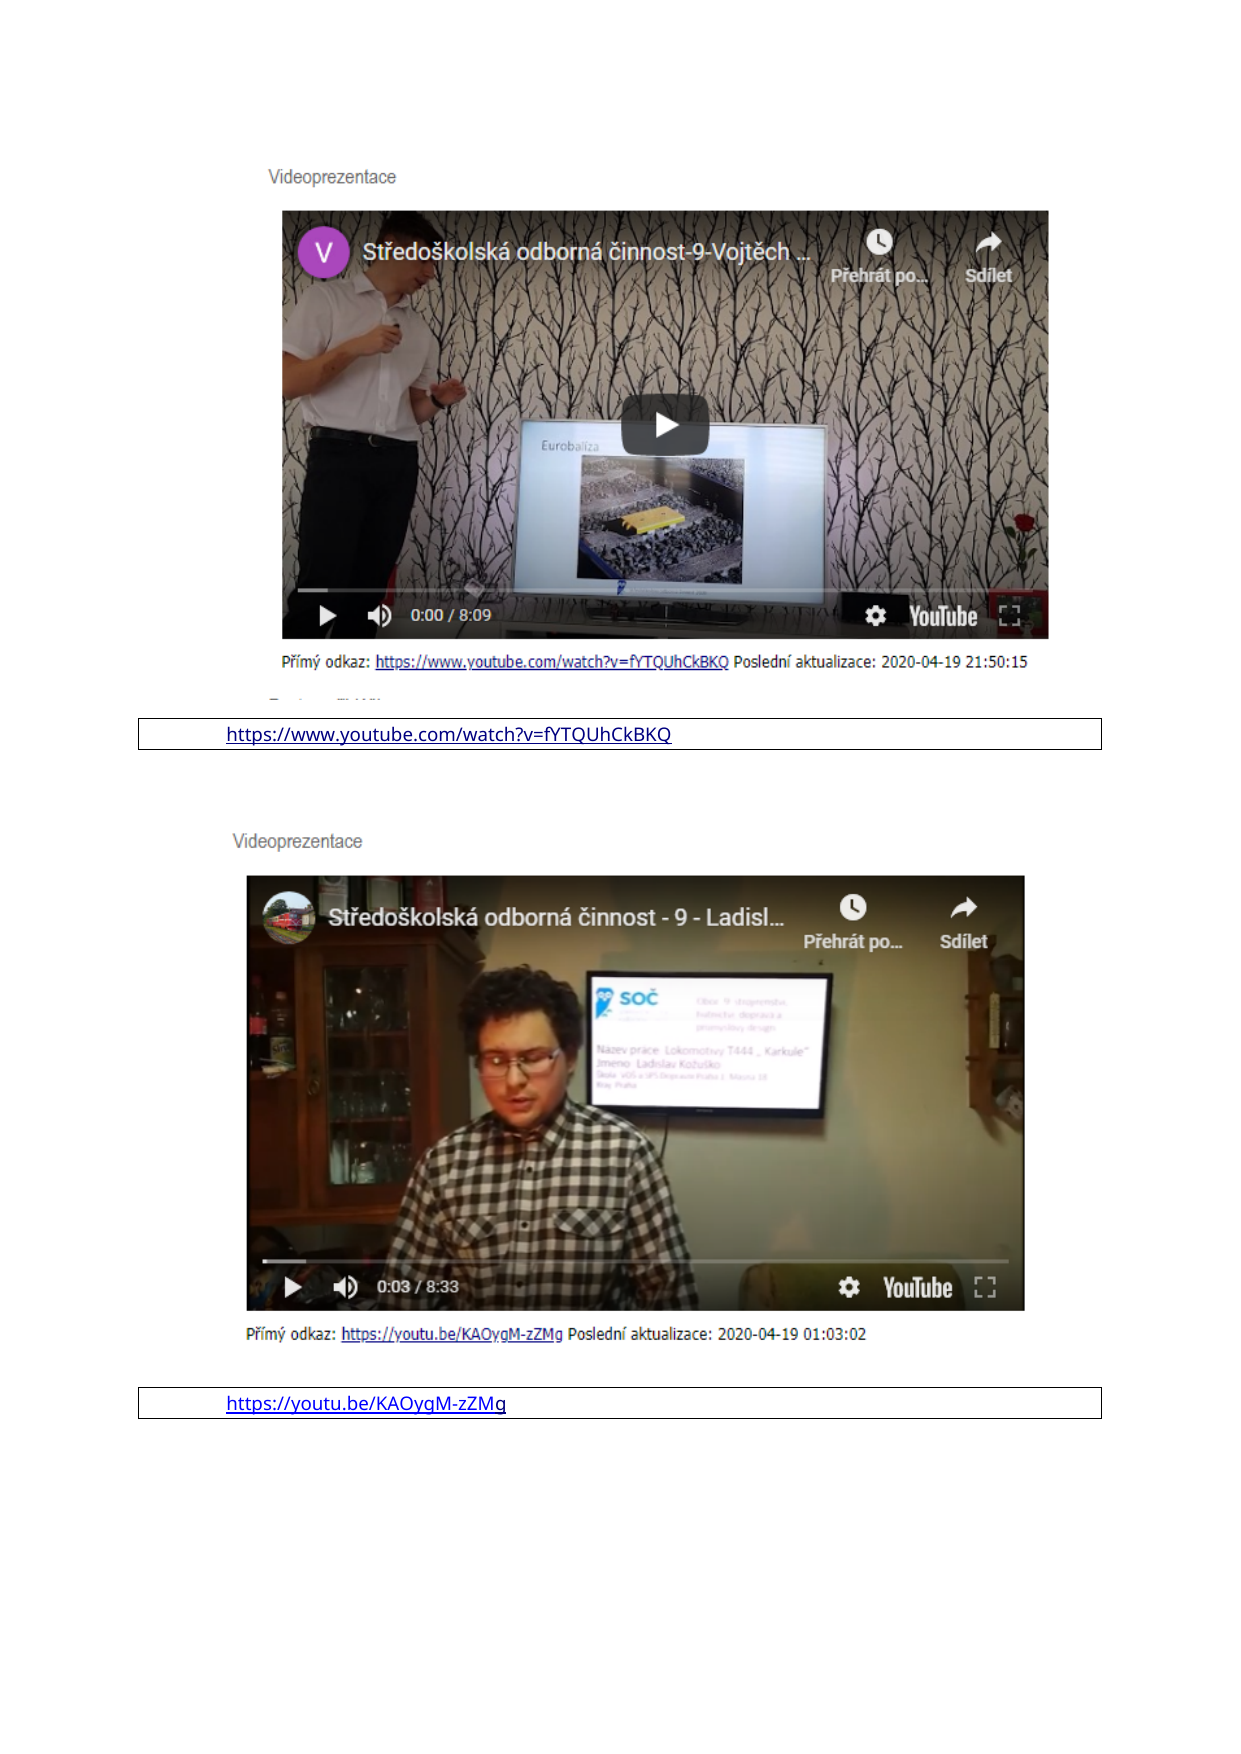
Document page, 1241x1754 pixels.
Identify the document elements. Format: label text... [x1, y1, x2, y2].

text https://youtu.be/KAOygM-zZMg [139, 1388, 1101, 1418]
text https://www.youtube.com/watch?v=fYTQUhCkBKQ [139, 719, 1101, 749]
picture [221, 815, 1053, 1369]
picture [221, 147, 1087, 700]
